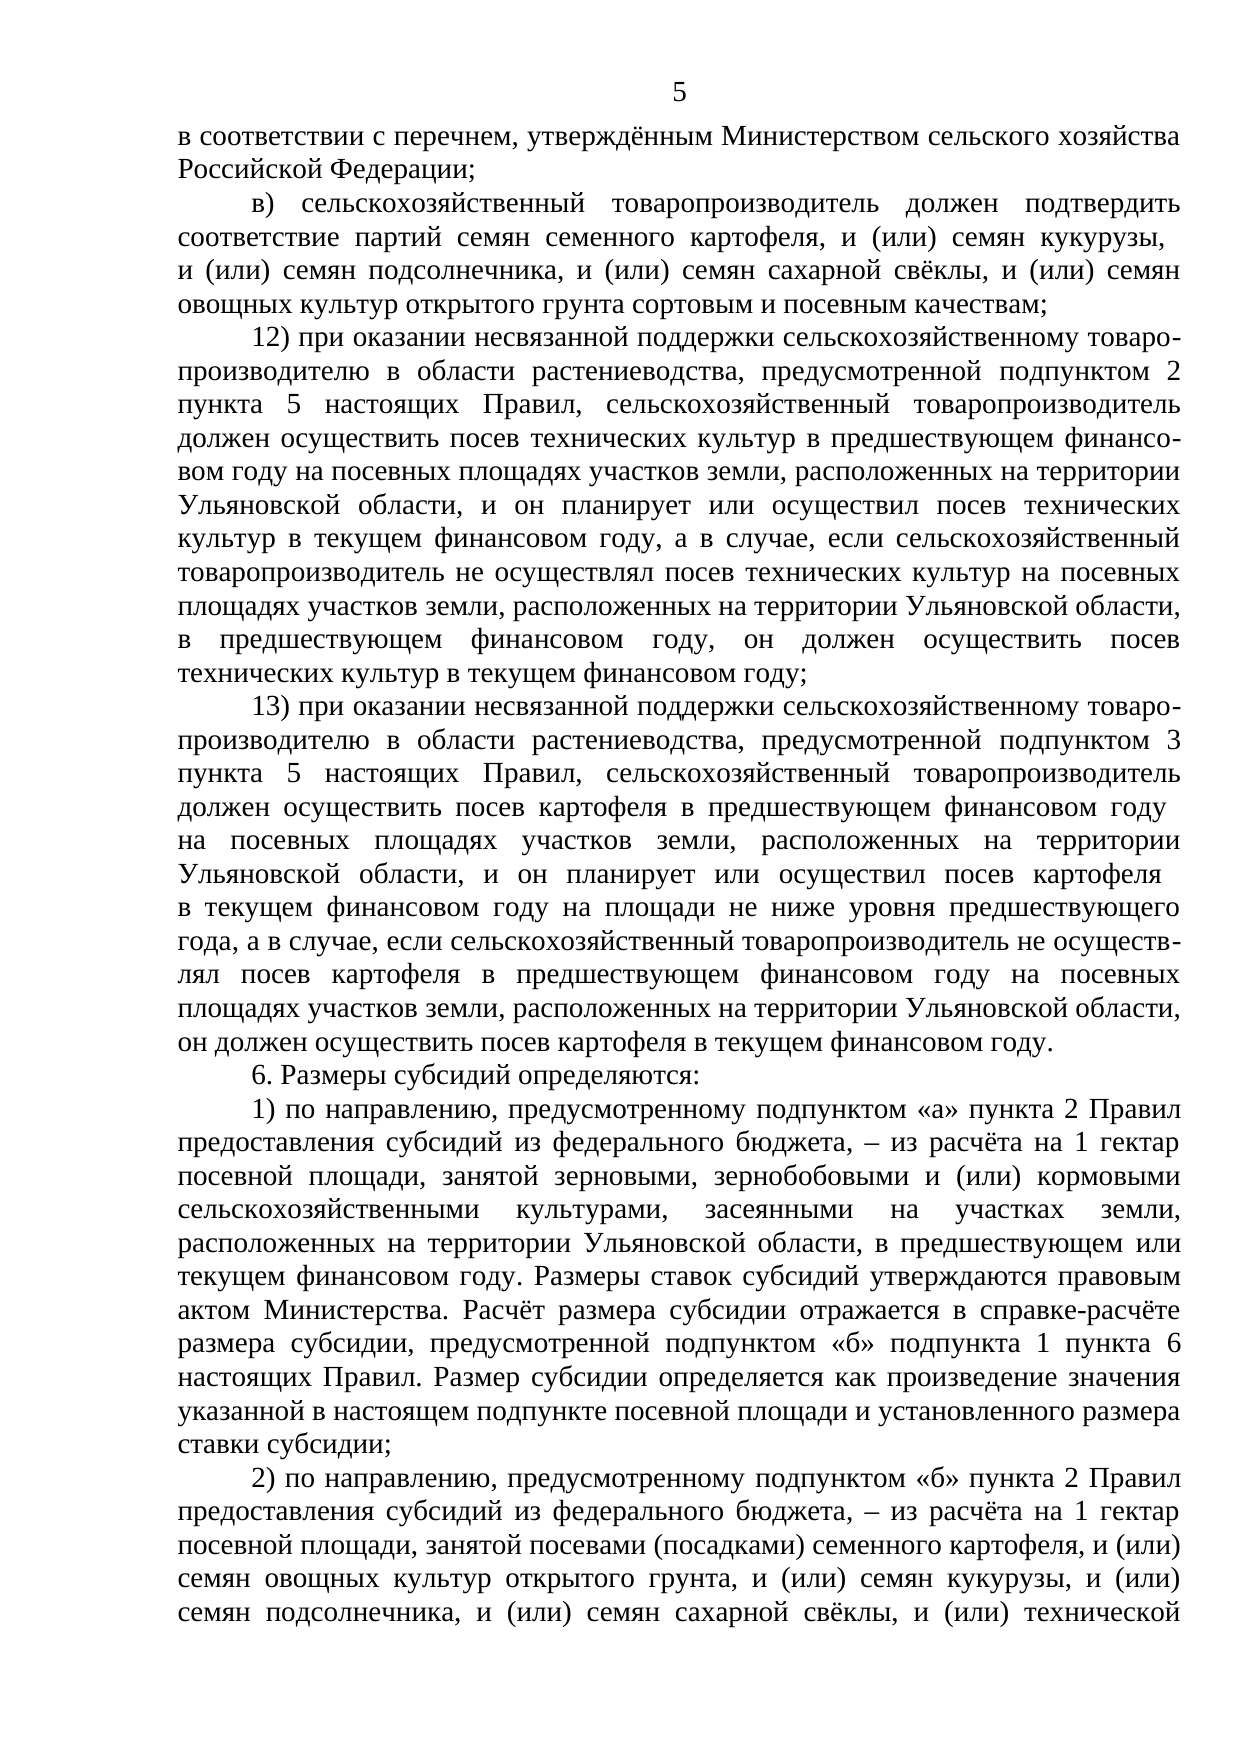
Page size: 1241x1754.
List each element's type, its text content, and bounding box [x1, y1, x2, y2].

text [177, 1460, 1181, 1627]
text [177, 118, 1181, 185]
text 12) при оказании несвязанной поддержки сельскохозяйственному товаропроизводителю в области растениеводства, предусмотренной подпунктом 2 пункта 5 настоящих Правил, сельскохозяйственный товаропроизводитель должен осуществить посев технических культур в предшествующем финансовом году на посевных площадях участков земли, расположенных на территории Ульяновской области, и он планирует или осуществил посев технических культур в текущем финансовом году, а в случае, если сельскохозяйственный товаропроизводитель не осуществлял посев технических культур на посевных площадях участков земли, расположенных на территории Ульяновской области, в предшествующем финансовом году, он должен осуществить посев технических культур в текущем финансовом году; [177, 319, 1181, 688]
text 1) по направлению, предусмотренному подпунктом «а» пункта 2 Правил предоставления субсидий из федерального бюджета, – из расчёта на 1 гектар посевной площади, занятой зерновыми, зернобобовыми и (или) кормовыми сельскохозяйственными культурами, засеянными на участках земли, расположенных на территории Ульяновской области, в предшествующем или текущем финансовом году. Размеры ставок субсидий утверждаются правовым актом Министерства. Расчёт размера субсидии отражается в справке-расчёте размера субсидии, предусмотренной подпунктом «б» подпункта 1 пункта 6 настоящих Правил. Размер субсидии определяется как произведение значения указанной в настоящем подпункте посевной площади и установленного размера ставки субсидии; [177, 1091, 1181, 1460]
text 6. Размеры субсидий определяются: [177, 1057, 1181, 1091]
text 13) при оказании несвязанной поддержки сельскохозяйственному товаропроизводителю в области растениеводства, предусмотренной подпунктом 3 пункта 5 настоящих Правил, сельскохозяйственный товаропроизводитель должен осуществить посев картофеля в предшествующем финансовом году на посевных площадях участков земли, расположенных на территории Ульяновской области, и он планирует или осуществил посев картофеля в текущем финансовом году на площади не ниже уровня предшествующего года, а в случае, если сельскохозяйственный товаропроизводитель не осуществлял посев картофеля в предшествующем финансовом году на посевных площадях участков земли, расположенных на территории Ульяновской области, он должен осуществить посев картофеля в текущем финансовом году. [177, 688, 1181, 1057]
text в) сельскохозяйственный товаропроизводитель должен подтвердить соответствие партий семян семенного картофеля, и (или) семян кукурузы, и (или) семян подсолнечника, и (или) семян сахарной свёклы, и (или) семян овощных культур открытого грунта сортовым и посевным качествам; [177, 185, 1181, 319]
